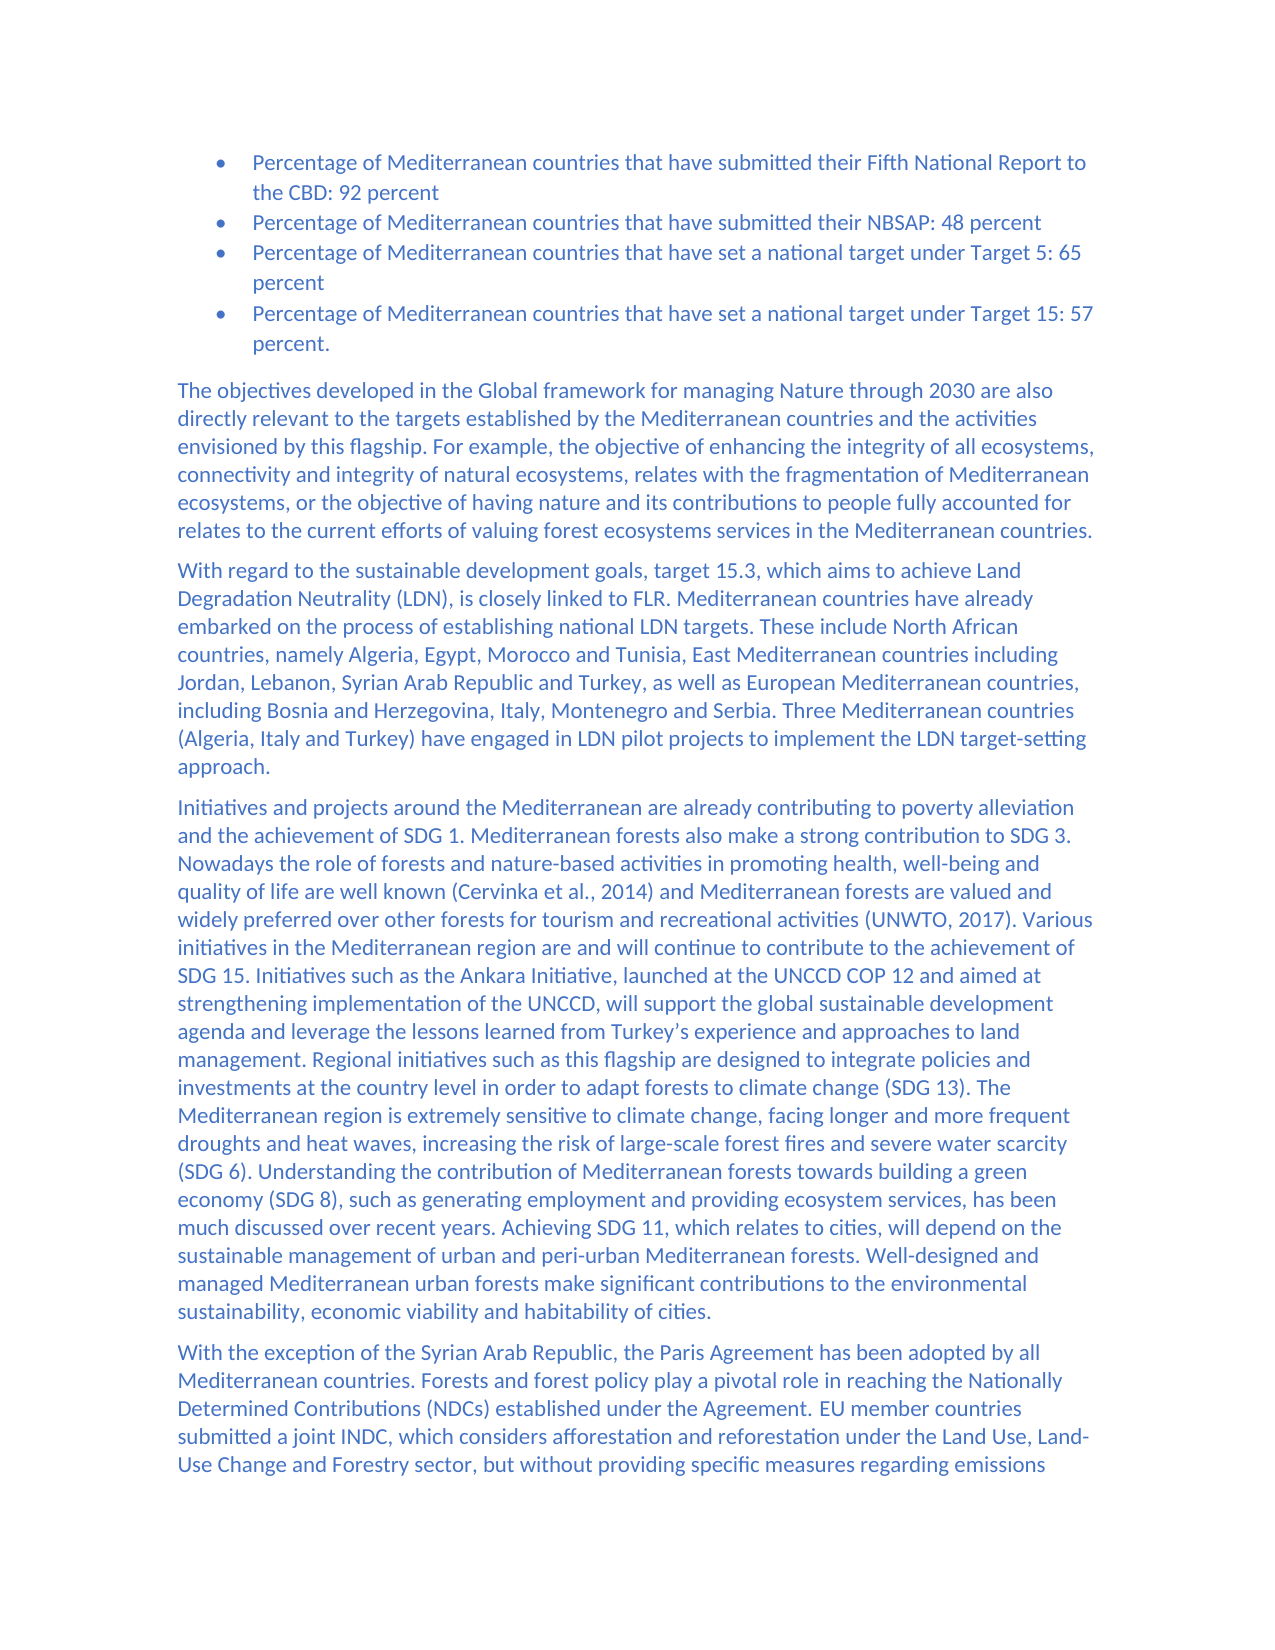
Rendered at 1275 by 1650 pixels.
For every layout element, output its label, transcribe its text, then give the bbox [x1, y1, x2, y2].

list Percentage of Mediterranean countries that have submitted their NBSAP: 48 percent [215, 208, 1098, 236]
list Percentage of Mediterranean countries that have set a national target under Target 5: 65 percent [215, 238, 1098, 296]
list Percentage of Mediterranean countries that have submitted their Fifth National Report to the CBD: 92 percent [215, 148, 1098, 206]
text With regard to the sustainable development goals, target 15.3, which aims to achieve Land Degradation Neutrality (LDN), is closely linked to FLR. Mediterranean countries have already embarked on the process of establishing national LDN targets. These include North African countries, namely Algeria, Egypt, Morocco and Tunisia, East Mediterranean countries including Jordan, Lebanon, Syrian Arab Republic and Turkey, as well as European Mediterranean countries, including Bosnia and Herzegovina, Italy, Montenegro and Serbia. Three Mediterranean countries (Algeria, Italy and Turkey) have engaged in LDN pilot projects to implement the LDN target-setting approach. [177, 556, 1098, 781]
list Percentage of Mediterranean countries that have set a national target under Target 15: 57 percent. [215, 299, 1098, 357]
text Initiatives and projects around the Mediterranean are already contributing to poverty alleviation and the achievement of SDG 1. Mediterranean forests also make a strong contribution to SDG 3. Nowadays the role of forests and nature-based activities in promoting health, well-being and quality of life are well known (Cervinka et al., 2014) and Mediterranean forests are valued and widely preferred over other forests for tourism and recreational activities (UNWTO, 2017). Various initiatives in the Mediterranean region are and will continue to contribute to the achievement of SDG 15. Initiatives such as the Ankara Initiative, launched at the UNCCD COP 12 and aimed at strengthening implementation of the UNCCD, will support the global sustainable development agenda and leverage the lessons learned from Turkey’s experience and approaches to land management. Regional initiatives such as this flagship are designed to integrate policies and investments at the country level in order to adapt forests to climate change (SDG 13). The Mediterranean region is extremely sensitive to climate change, facing longer and more frequent droughts and heat waves, increasing the risk of large-scale forest fires and severe water scarcity (SDG 6). Understanding the contribution of Mediterranean forests towards building a green economy (SDG 8), such as generating employment and providing ecosystem services, has been much discussed over recent years. Achieving SDG 11, which relates to cities, will depend on the sustainable management of urban and peri-urban Mediterranean forests. Well-designed and managed Mediterranean urban forests make significant contributions to the environmental sustainability, economic viability and habitability of cities. [177, 793, 1098, 1325]
text The objectives developed in the Global framework for managing Nature through 2030 are also directly relevant to the targets established by the Mediterranean countries and the activities envisioned by this flagship. For example, the objective of enhancing the integrity of all ecosystems, connectivity and integrity of natural ecosystems, relates with the fragmentation of Mediterranean ecosystems, or the objective of having nature and its contributions to people fully accounted for relates to the current efforts of valuing forest ecosystems services in the Mediterranean countries. [177, 376, 1098, 544]
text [177, 1338, 1098, 1478]
